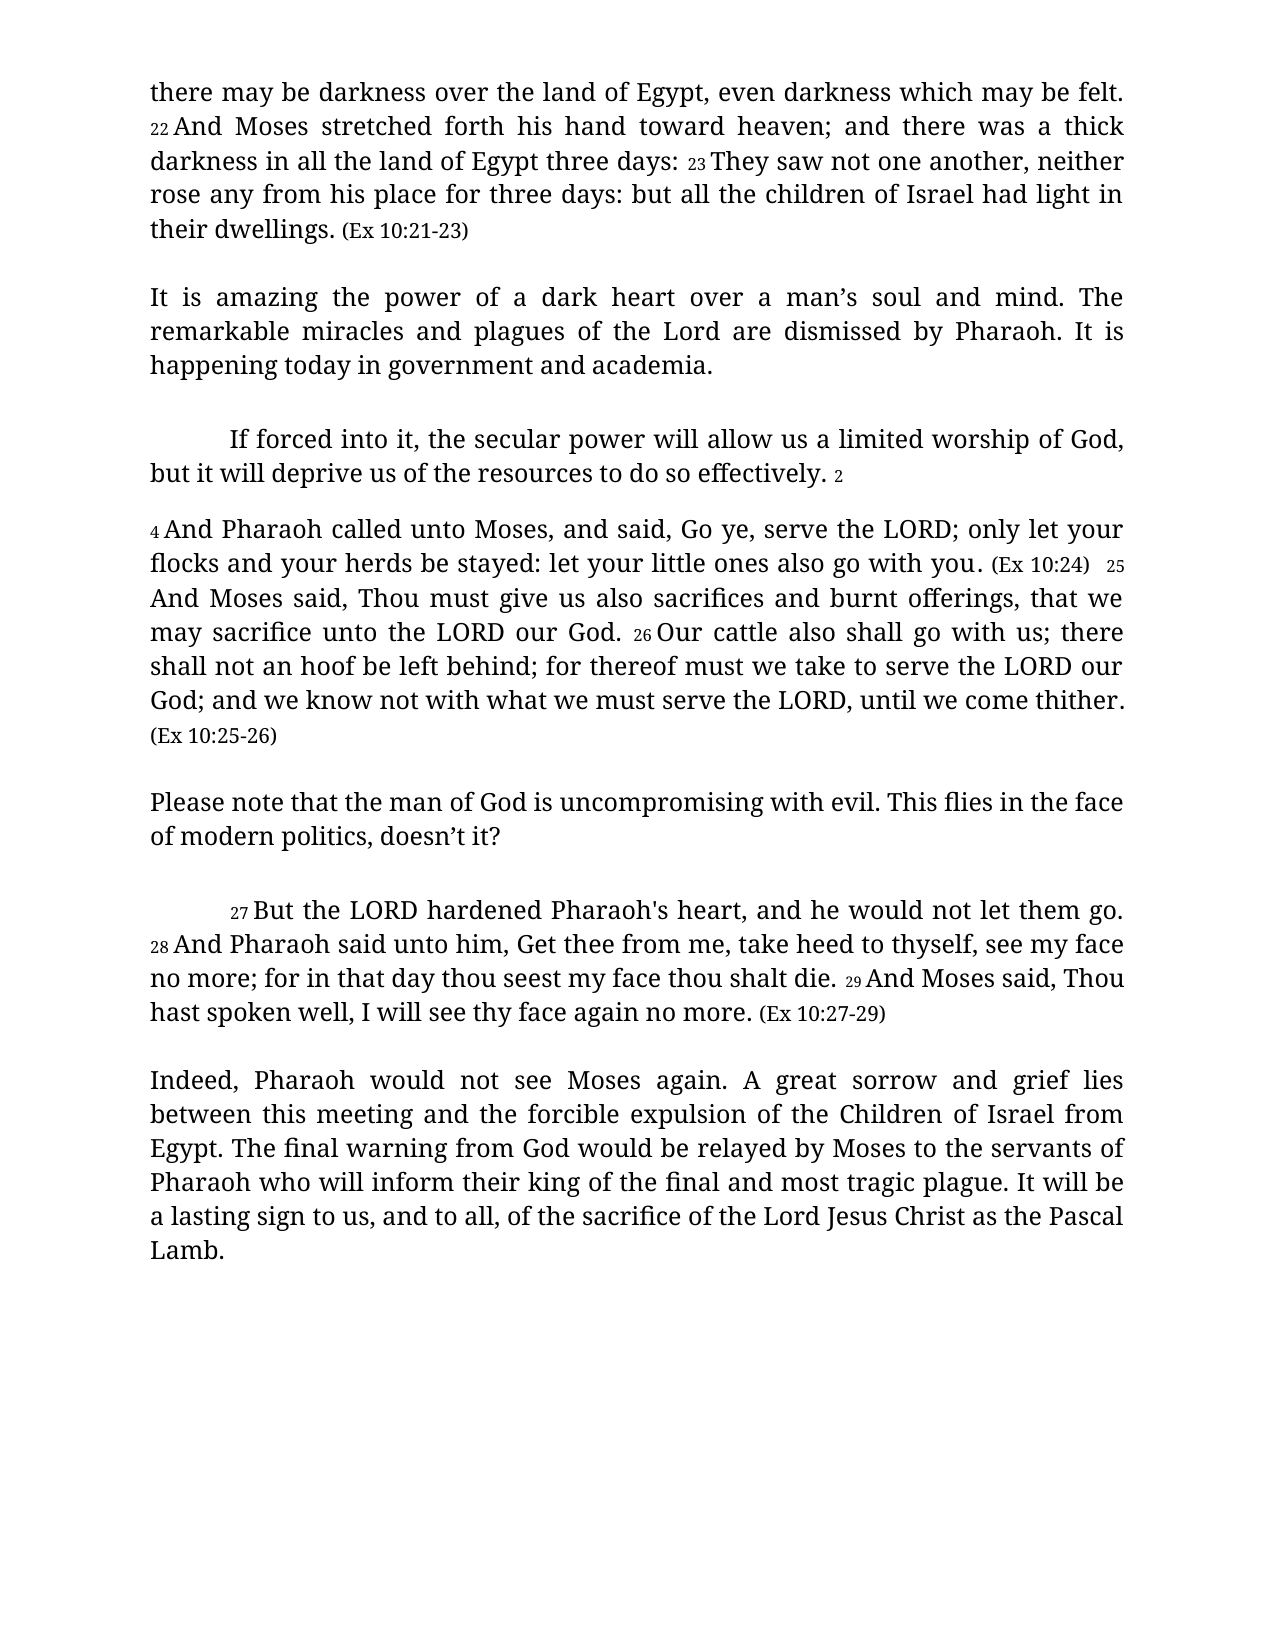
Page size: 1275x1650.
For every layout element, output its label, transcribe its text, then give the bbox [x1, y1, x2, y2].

text Indeed, Pharaoh would not see Moses again. A great sorrow and grief lies between this meeting and the forcible expulsion of the Children of Israel from Egypt. The final warning from God would be relayed by Moses to the servants of Pharaoh who will inform their king of the final and most tragic plague. It will be a lasting sign to us, and to all, of the sacrifice of the Lord Jesus Christ as the Pascal Lamb. [150, 1063, 1125, 1267]
text It is amazing the power of a dark heart over a man’s soul and mind. The remarkable miracles and plagues of the Lord are dismissed by Pharaoh. It is happening today in government and academia. [150, 279, 1125, 382]
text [150, 75, 1125, 245]
text Please note that the man of God is uncompromising with evil. This flies in the face of modern politics, doesn’t it? [150, 784, 1125, 853]
text 4 And Pharaoh called unto Moses, and said, Go ye, serve the LORD; only let your flocks and your herds be stayed: let your little ones also go with you. (Ex 10:24) 25 And Moses said, Thou must give us also sacrifices and burnt offerings, that we may sacrifice unto the LORD our God. 26 Our cattle also shall go with us; there shall not an hoof be left behind; for thereof must we take to serve the LORD our God; and we know not with what we must serve the LORD, until we come thither. (Ex 10:25-26) [150, 512, 1125, 751]
text 27 But the LORD hardened Pharaoh's heart, and he would not let them go. 28 And Pharaoh said unto him, Get thee from me, take heed to thyself, see my face no more; for in that day thou seest my face thou shalt die. 29 And Moses said, Thou hast spoken well, I will see thy face again no more. (Ex 10:27-29) [150, 892, 1125, 1029]
text If forced into it, the secular power will allow us a limited worship of God, but it will deprive us of the resources to do so effectively. 2 [150, 421, 1125, 489]
